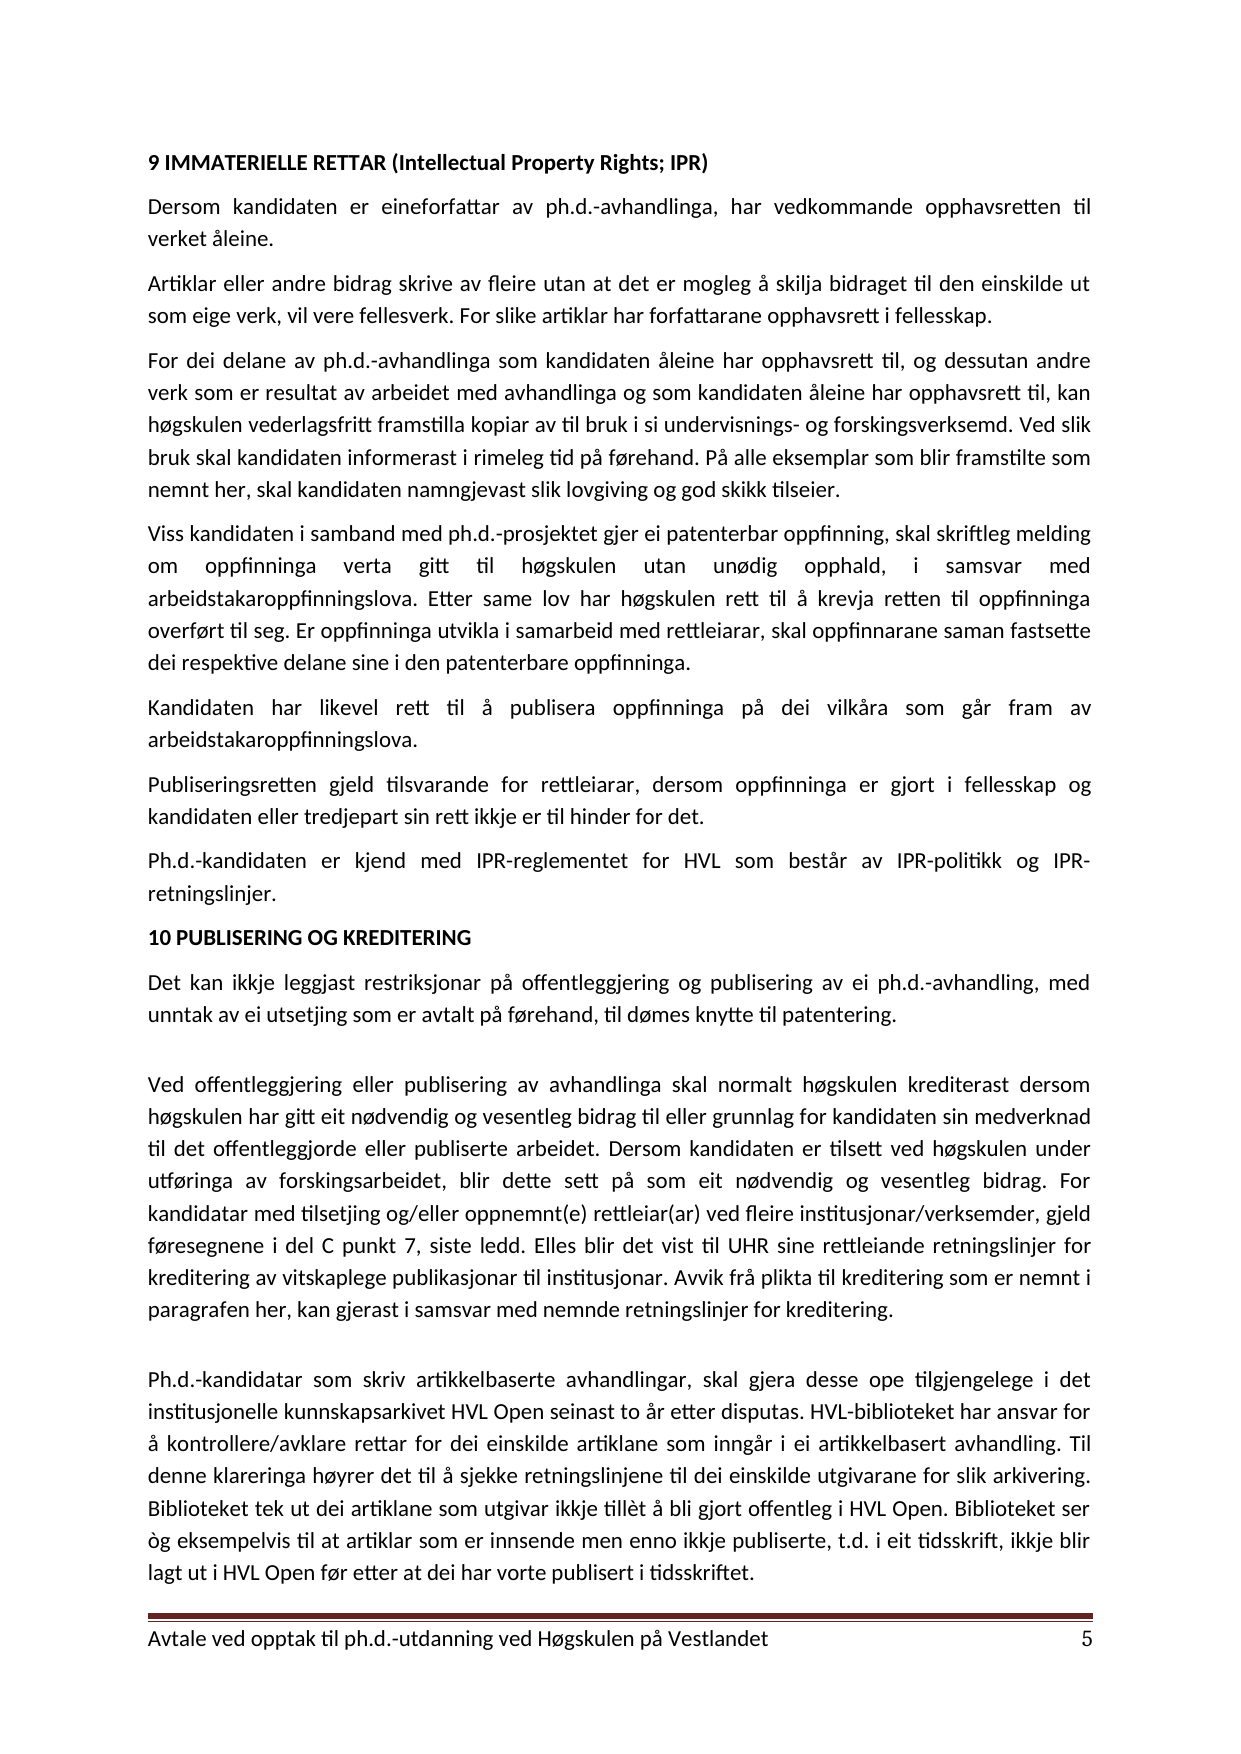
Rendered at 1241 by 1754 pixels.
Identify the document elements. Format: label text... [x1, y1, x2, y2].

text 10 PUBLISERING OG KREDITERING [148, 923, 1093, 952]
text Ved offentleggjering eller publisering av avhandlinga skal normalt høgskulen krediterast dersom høgskulen har gitt eit nødvendig og vesentleg bidrag til eller grunnlag for kandidaten sin medverknad til det offentleggjorde eller publiserte arbeidet. Dersom kandidaten er tilsett ved høgskulen under utføringa av forskingsarbeidet, blir dette sett på som eit nødvendig og vesentleg bidrag. For kandidatar med tilsetjing og/eller oppnemnt(e) rettleiar(ar) ved fleire institusjonar/verksemder, gjeld føresegnene i del C punkt 7, siste ledd. Elles blir det vist til UHR sine rettleiande retningslinjer for kreditering av vitskaplege publikasjonar til institusjonar. Avvik frå plikta til kreditering som er nemnt i paragrafen her, kan gjerast i samsvar med nemnde retningslinjer for kreditering. [148, 1070, 1093, 1323]
text Publiseringsretten gjeld tilsvarande for rettleiarar, dersom oppfinninga er gjort i fellesskap og kandidaten eller tredjepart sin rett ikkje er til hinder for det. [148, 770, 1093, 830]
text For dei delane av ph.d.-avhandlinga som kandidaten åleine har opphavsrett til, og dessutan andre verk som er resultat av arbeidet med avhandlinga og som kandidaten åleine har opphavsrett til, kan høgskulen vederlagsfritt framstilla kopiar av til bruk i si undervisnings- og forskingsverksemd. Ved slik bruk skal kandidaten informerast i rimeleg tid på førehand. På alle eksemplar som blir framstilte som nemnt her, skal kandidaten namngjevast slik lovgiving og god skikk tilseier. [148, 346, 1093, 503]
text Dersom kandidaten er eineforfattar av ph.d.-avhandlinga, har vedkommande opphavsretten til verket åleine. [148, 192, 1093, 252]
text Ph.d.-kandidaten er kjend med IPR-reglementet for HVL som består av IPR-politikk og IPR-retningslinjer. [148, 847, 1093, 907]
text Kandidaten har likevel rett til å publisera oppfinninga på dei vilkåra som går fram av arbeidstakaroppfinningslova. [148, 693, 1093, 753]
text Ph.d.-kandidatar som skriv artikkelbaserte avhandlingar, skal gjera desse ope tilgjengelege i det institusjonelle kunnskapsarkivet HVL Open seinast to år etter disputas. HVL-biblioteket har ansvar for å kontrollere/avklare rettar for dei einskilde artiklane som inngår i ei artikkelbasert avhandling. Til denne klareringa høyrer det til å sjekke retningslinjene til dei einskilde utgivarane for slik arkivering. Biblioteket tek ut dei artiklane som utgivar ikkje tillèt å bli gjort offentleg i HVL Open. Biblioteket ser òg eksempelvis til at artiklar som er innsende men enno ikkje publiserte, t.d. i eit tidsskrift, ikkje blir lagt ut i HVL Open før etter at dei har vorte publisert i tidsskriftet. [148, 1365, 1093, 1586]
text Det kan ikkje leggjast restriksjonar på offentleggjering og publisering av ei ph.d.-avhandling, med unntak av ei utsetjing som er avtalt på førehand, til dømes knytte til patentering. [148, 968, 1093, 1028]
text Artiklar eller andre bidrag skrive av fleire utan at det er mogleg å skilja bidraget til den einskilde ut som eige verk, vil vere fellesverk. For slike artiklar har forfattarane opphavsrett i fellesskap. [148, 269, 1093, 329]
text 9 IMMATERIELLE RETTAR (Intellectual Property Rights; IPR) [148, 148, 1093, 176]
text Viss kandidaten i samband med ph.d.-prosjektet gjer ei patenterbar oppfinning, skal skriftleg melding om oppfinninga verta gitt til høgskulen utan unødig opphald, i samsvar med arbeidstakaroppfinningslova. Etter same lov har høgskulen rett til å krevja retten til oppfinninga overført til seg. Er oppfinninga utvikla i samarbeid med rettleiarar, skal oppfinnarane saman fastsette dei respektive delane sine i den patenterbare oppfinninga. [148, 519, 1093, 676]
